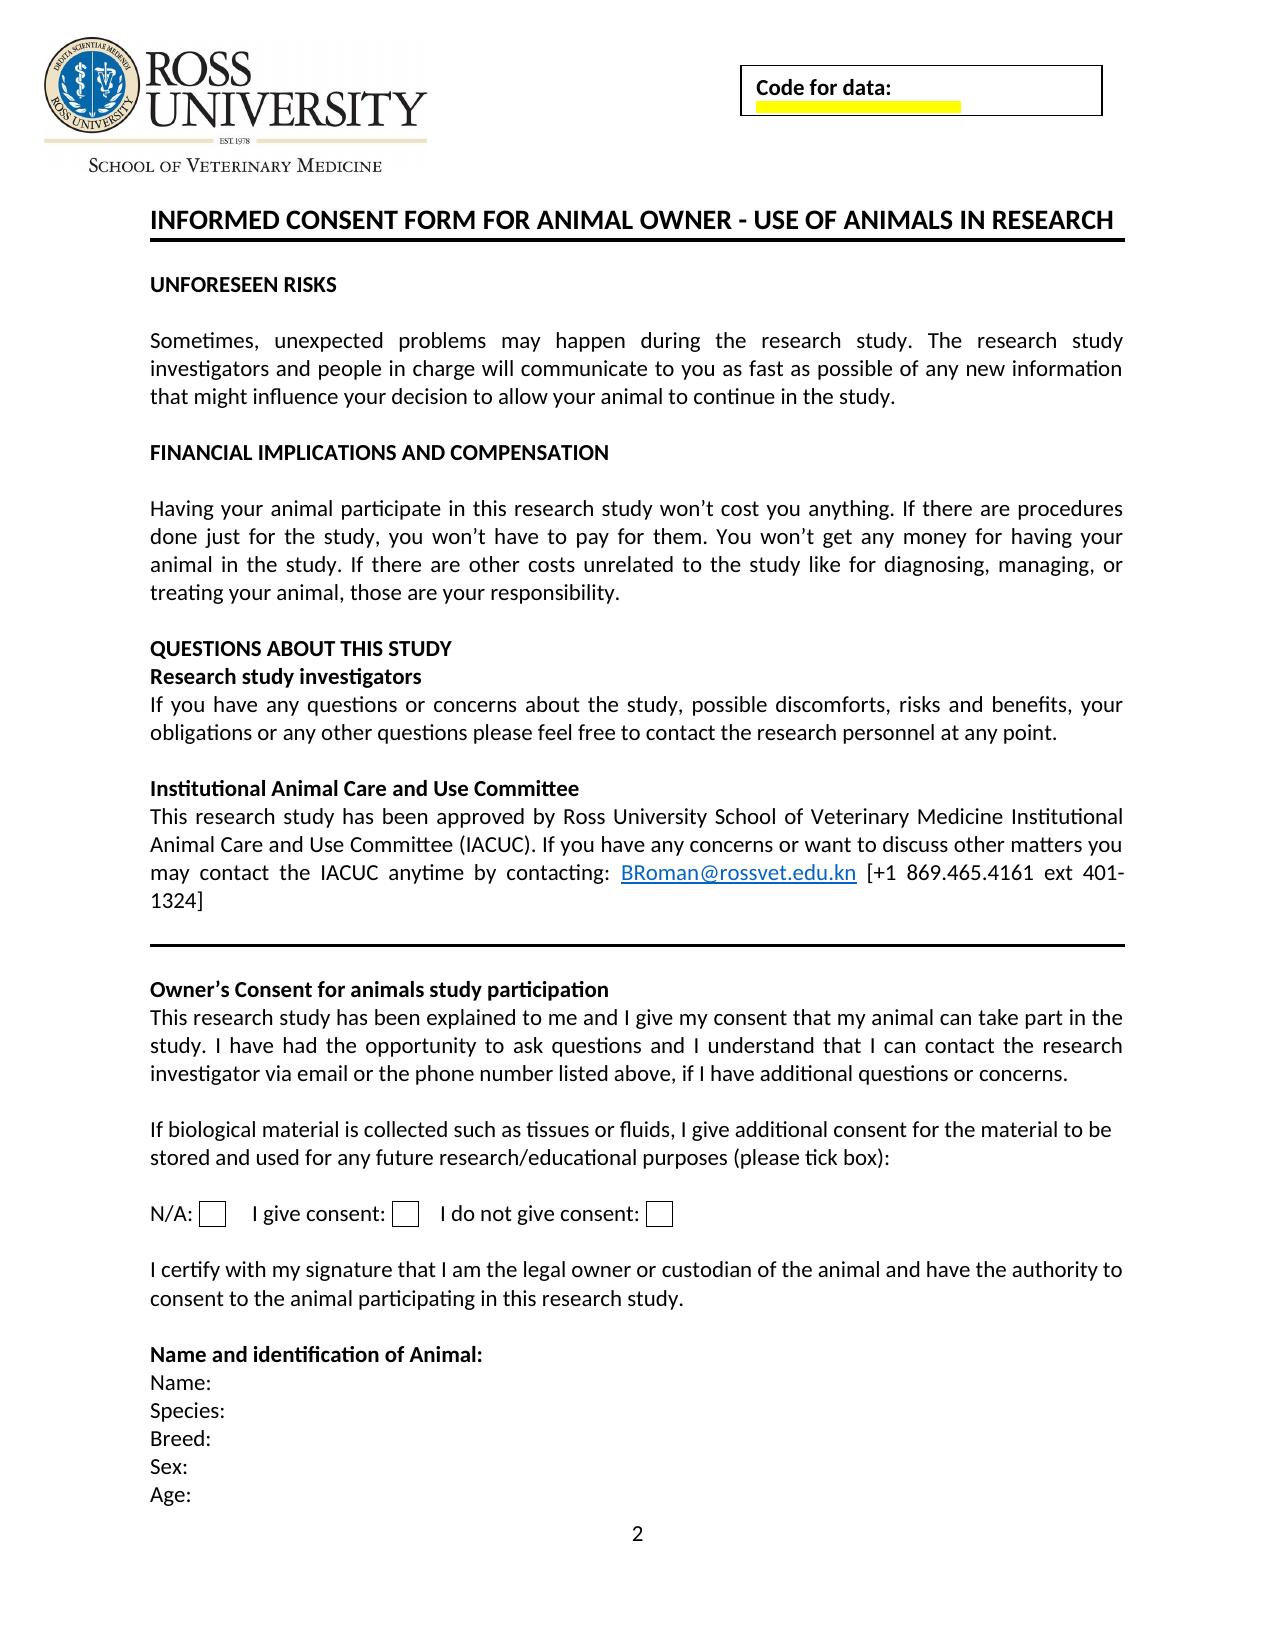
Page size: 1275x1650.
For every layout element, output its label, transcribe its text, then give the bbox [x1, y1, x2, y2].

text Having your animal participate in this research study won’t cost you anything. If there are procedures done just for the study, you won’t have to pay for them. You won’t get any money for having your animal in the study. If there are other costs unrelated to the study like for diagnosing, managing, or treating your animal, those are your responsibility. [150, 494, 1125, 606]
picture [42, 36, 429, 173]
text Age: [150, 1480, 1125, 1508]
text FINANCIAL IMPLICATIONS AND COMPENSATION [150, 438, 1125, 466]
text UNFORESEEN RISKS [150, 270, 1125, 298]
text Sometimes, unexpected problems may happen during the research study. The research study investigators and people in charge will communicate to you as fast as possible of any new information that might influence your decision to allow your animal to continue in the study. [150, 326, 1125, 410]
text N/A: I give consent: I do not give consent: [150, 1199, 1125, 1228]
text This research study has been approved by Ross University School of Veterinary Medicine Institutional Animal Care and Use Committee (IACUC). If you have any concerns or want to discuss other matters you may contact the IACUC anytime by contacting: BRoman@rossvet.edu.kn [+1 869.465.4161 ext 401-1324] [150, 802, 1125, 914]
text Owner’s Consent for animals study participation [150, 975, 1125, 1003]
text Name and identification of Animal: [150, 1340, 1125, 1368]
text Breed: [150, 1424, 1125, 1452]
text Name: [150, 1368, 1125, 1396]
text If you have any questions or concerns about the study, possible discomforts, risks and benefits, your obligations or any other questions please feel free to contact the research personnel at any point. [150, 690, 1125, 746]
text This research study has been explained to me and I give my consent that my animal can take part in the study. I have had the opportunity to ask questions and I understand that I can contact the research investigator via email or the phone number listed above, if I have additional questions or concerns. [150, 1003, 1125, 1087]
text Research study investigators [150, 662, 1125, 690]
text Sex: [150, 1452, 1125, 1480]
text I certify with my signature that I am the legal owner or custodian of the animal and have the authority to consent to the animal participating in this research study. [150, 1256, 1125, 1312]
text If biological material is collected such as tissues or fluids, I give additional consent for the material to be stored and used for any future research/educational purposes (please tick box): [150, 1116, 1125, 1172]
text QUESTIONS ABOUT THIS STUDY [150, 634, 1125, 662]
text Institutional Animal Care and Use Committee [150, 774, 1125, 802]
text Species: [150, 1396, 1125, 1424]
